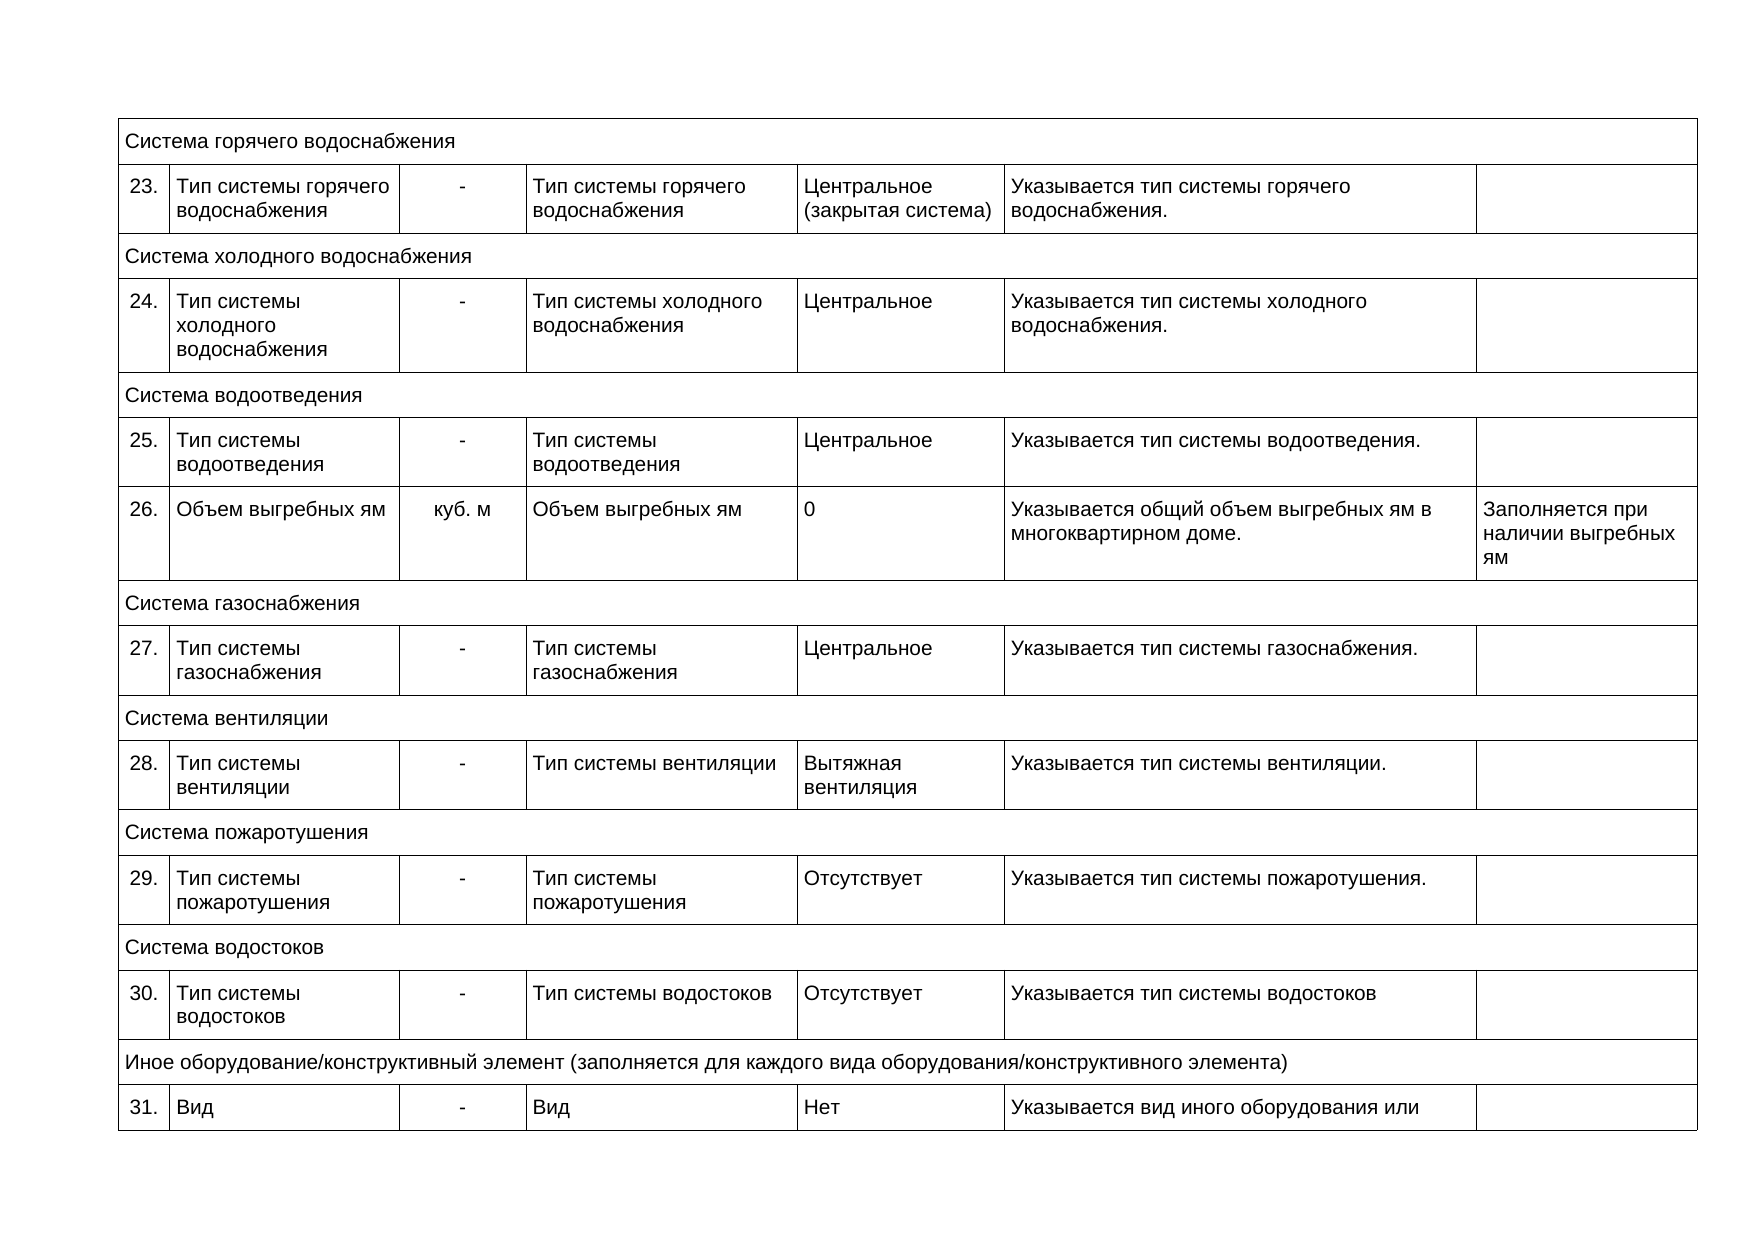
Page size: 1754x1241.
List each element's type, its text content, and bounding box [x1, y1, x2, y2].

table_cell куб. м [400, 487, 526, 580]
table_cell Тип системы холодного водоснабжения [170, 279, 399, 372]
table_cell Система горячего водоснабжения [119, 119, 1697, 163]
table_cell - [400, 1085, 526, 1130]
table_cell [1477, 856, 1697, 924]
table_cell Вытяжная вентиляция [798, 741, 1004, 809]
table_cell [1477, 165, 1697, 233]
table_cell - [400, 856, 526, 924]
table_cell Система газоснабжения [119, 581, 1697, 625]
table_cell Отсутствует [798, 856, 1004, 924]
table_cell 29. [119, 856, 169, 924]
table_cell Тип системы горячего водоснабжения [527, 165, 797, 233]
table_cell Тип системы водостоков [170, 971, 399, 1039]
table_cell [1477, 741, 1697, 809]
table_cell 26. [119, 487, 169, 580]
table_cell 28. [119, 741, 169, 809]
table_cell 24. [119, 279, 169, 372]
table_cell Указывается общий объем выгребных ям в многоквартирном доме. [1005, 487, 1476, 580]
table_cell 31. [119, 1085, 169, 1130]
table_cell Объем выгребных ям [170, 487, 399, 580]
table_cell Тип системы водостоков [527, 971, 797, 1039]
table_cell 30. [119, 971, 169, 1039]
table_cell - [400, 971, 526, 1039]
table_cell Тип системы газоснабжения [527, 626, 797, 694]
table_cell Тип системы пожаротушения [527, 856, 797, 924]
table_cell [170, 1085, 399, 1130]
table_cell - [400, 626, 526, 694]
table_cell Система пожаротушения [119, 810, 1697, 855]
table_cell 23. [119, 165, 169, 233]
table_cell Центральное [798, 418, 1004, 486]
table_cell Система водоотведения [119, 373, 1697, 417]
table_cell Отсутствует [798, 971, 1004, 1039]
table_cell Система холодного водоснабжения [119, 234, 1697, 278]
table_cell 27. [119, 626, 169, 694]
table_cell Тип системы горячего водоснабжения [170, 165, 399, 233]
table_cell Тип системы водоотведения [527, 418, 797, 486]
table_cell [1477, 971, 1697, 1039]
table_cell Тип системы газоснабжения [170, 626, 399, 694]
table_cell Указывается тип системы водостоков [1005, 971, 1476, 1039]
table_cell [1477, 418, 1697, 486]
table_cell 25. [119, 418, 169, 486]
table_cell 0 [798, 487, 1004, 580]
table_cell - [400, 741, 526, 809]
table_cell Указывается тип системы пожаротушения. [1005, 856, 1476, 924]
table_cell Тип системы вентиляции [170, 741, 399, 809]
table_cell Система водостоков [119, 925, 1697, 969]
table_cell Центральное [798, 626, 1004, 694]
table_cell Тип системы холодного водоснабжения [527, 279, 797, 372]
table_cell Центральное [798, 279, 1004, 372]
table_cell [1477, 1085, 1697, 1130]
table_cell Тип системы вентиляции [527, 741, 797, 809]
table_cell - [400, 418, 526, 486]
table_cell [1477, 279, 1697, 372]
table_cell [1477, 626, 1697, 694]
table_cell - [400, 279, 526, 372]
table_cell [1005, 1085, 1476, 1130]
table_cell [527, 1085, 797, 1130]
table_cell Тип системы пожаротушения [170, 856, 399, 924]
table_cell Нет [798, 1085, 1004, 1130]
table_cell Иное оборудование/конструктивный элемент (заполняется для каждого вида оборудования/конструктивного элемента) [119, 1040, 1697, 1084]
table_cell Указывается тип системы горячего водоснабжения. [1005, 165, 1476, 233]
table_cell - [400, 165, 526, 233]
table_cell Тип системы водоотведения [170, 418, 399, 486]
table_cell Указывается тип системы газоснабжения. [1005, 626, 1476, 694]
table_cell Указывается тип системы холодного водоснабжения. [1005, 279, 1476, 372]
table_cell Заполняется при наличии выгребных ям [1477, 487, 1697, 580]
table_cell Система вентиляции [119, 696, 1697, 740]
table_cell Центральное (закрытая система) [798, 165, 1004, 233]
table_cell Указывается тип системы вентиляции. [1005, 741, 1476, 809]
table_cell Объем выгребных ям [527, 487, 797, 580]
table_cell Указывается тип системы водоотведения. [1005, 418, 1476, 486]
